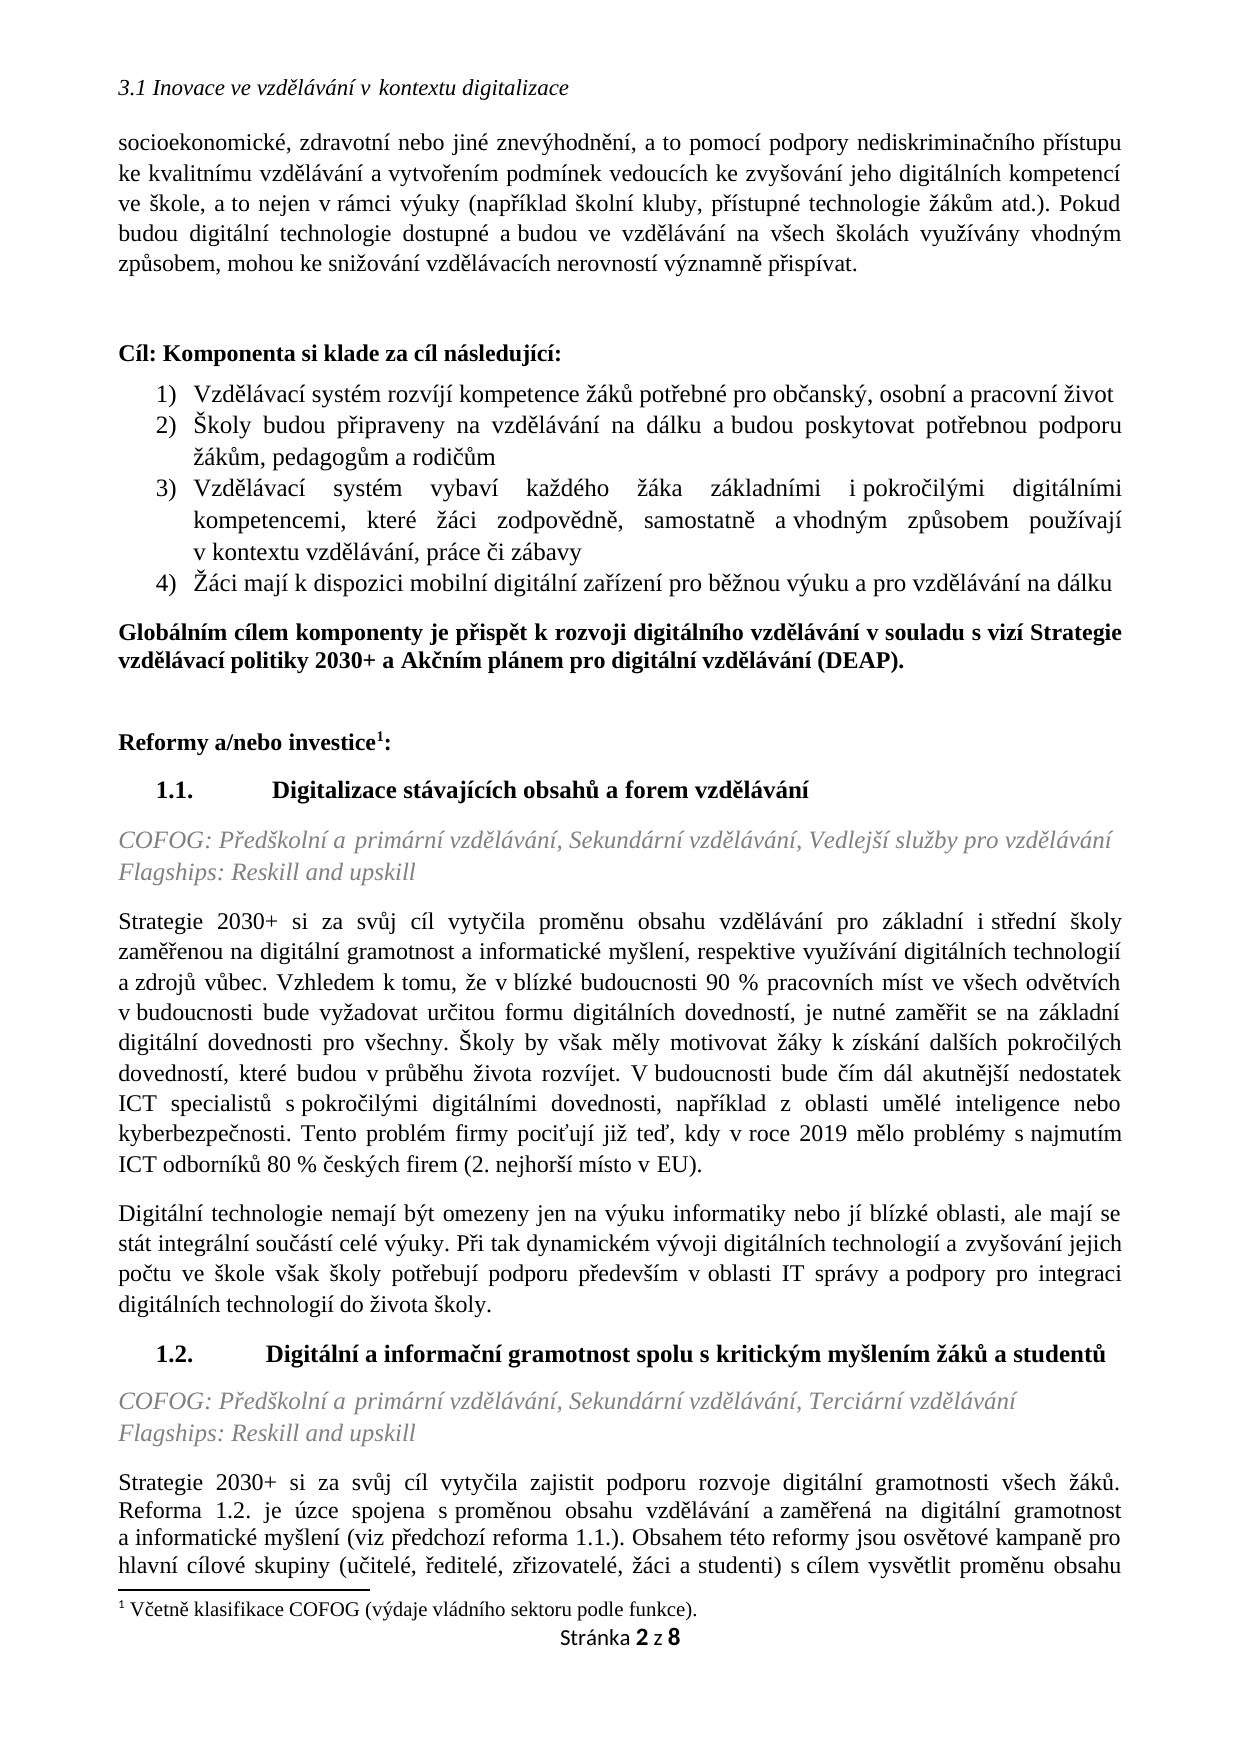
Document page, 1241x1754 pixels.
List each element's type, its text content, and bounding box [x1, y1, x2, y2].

list Vzdělávací systém rozvíjí kompetence žáků potřebné pro občanský, osobní a pracovní život [156, 379, 1122, 407]
list Digitalizace stávajících obsahů a forem vzdělávání [156, 775, 1122, 804]
list Školy budou připraveny na vzdělávání na dálku a budou poskytovat potřebnou podporu žákům, pedagogům a rodičům [156, 410, 1122, 471]
text Strategie 2030+ si za svůj cíl vytyčila proměnu obsahu vzdělávání pro základní i střední školy zaměřenou na digitální gramotnost a informatické myšlení, respektive využívání digitálních technologií a zdrojů vůbec. Vzhledem k tomu, že v blízké budoucnosti 90 % pracovních míst ve všech odvětvích v budoucnosti bude vyžadovat určitou formu digitálních dovedností, je nutné zaměřit se na základní digitální dovednosti pro všechny. Školy by však měly motivovat žáky k získání dalších pokročilých dovedností, které budou v průběhu života rozvíjet. V budoucnosti bude čím dál akutnější nedostatek ICT specialistů s pokročilými digitálními dovednosti, například z oblasti umělé inteligence nebo kyberbezpečnosti. Tento problém firmy pociťují již teď, kdy v roce 2019 mělo problémy s najmutím ICT odborníků 80 % českých firem (2. nejhorší místo v EU). [118, 907, 1122, 1177]
text COFOG: Předškolní a primární vzdělávání, Sekundární vzdělávání, Vedlejší služby pro vzdělávání Flagships: Reskill and upskill [118, 825, 1122, 886]
text Reformy a/nebo investice: [118, 727, 1122, 756]
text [118, 1468, 1122, 1578]
list Žáci mají k dispozici mobilní digitální zařízení pro běžnou výuku a pro vzdělávání na dálku [156, 568, 1122, 597]
text Cíl: Komponenta si klade za cíl následující: [118, 339, 1122, 366]
list Digitální a informační gramotnost spolu s kritickým myšlením žáků a studentů [156, 1339, 1122, 1367]
text Globálním cílem komponenty je přispět k rozvoji digitálního vzdělávání v souladu s vizí Strategie vzdělávací politiky 2030+ a Akčním plánem pro digitální vzdělávání (DEAP). [118, 618, 1122, 674]
text Digitální technologie nemají být omezeny jen na výuku informatiky nebo jí blízké oblasti, ale mají se stát integrální součástí celé výuky. Při tak dynamickém vývoji digitálních technologií a zvyšování jejich počtu ve škole však školy potřebují podporu především v oblasti IT správy a podpory pro integraci digitálních technologií do života školy. [118, 1199, 1122, 1317]
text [118, 128, 1122, 277]
list Vzdělávací systém vybaví každého žáka základními i pokročilými digitálními kompetencemi, které žáci zodpovědně, samostatně a vhodným způsobem používají v kontextu vzdělávání, práce či zábavy [156, 473, 1122, 565]
text COFOG: Předškolní a primární vzdělávání, Sekundární vzdělávání, Terciární vzdělávání Flagships: Reskill and upskill [118, 1386, 1122, 1446]
